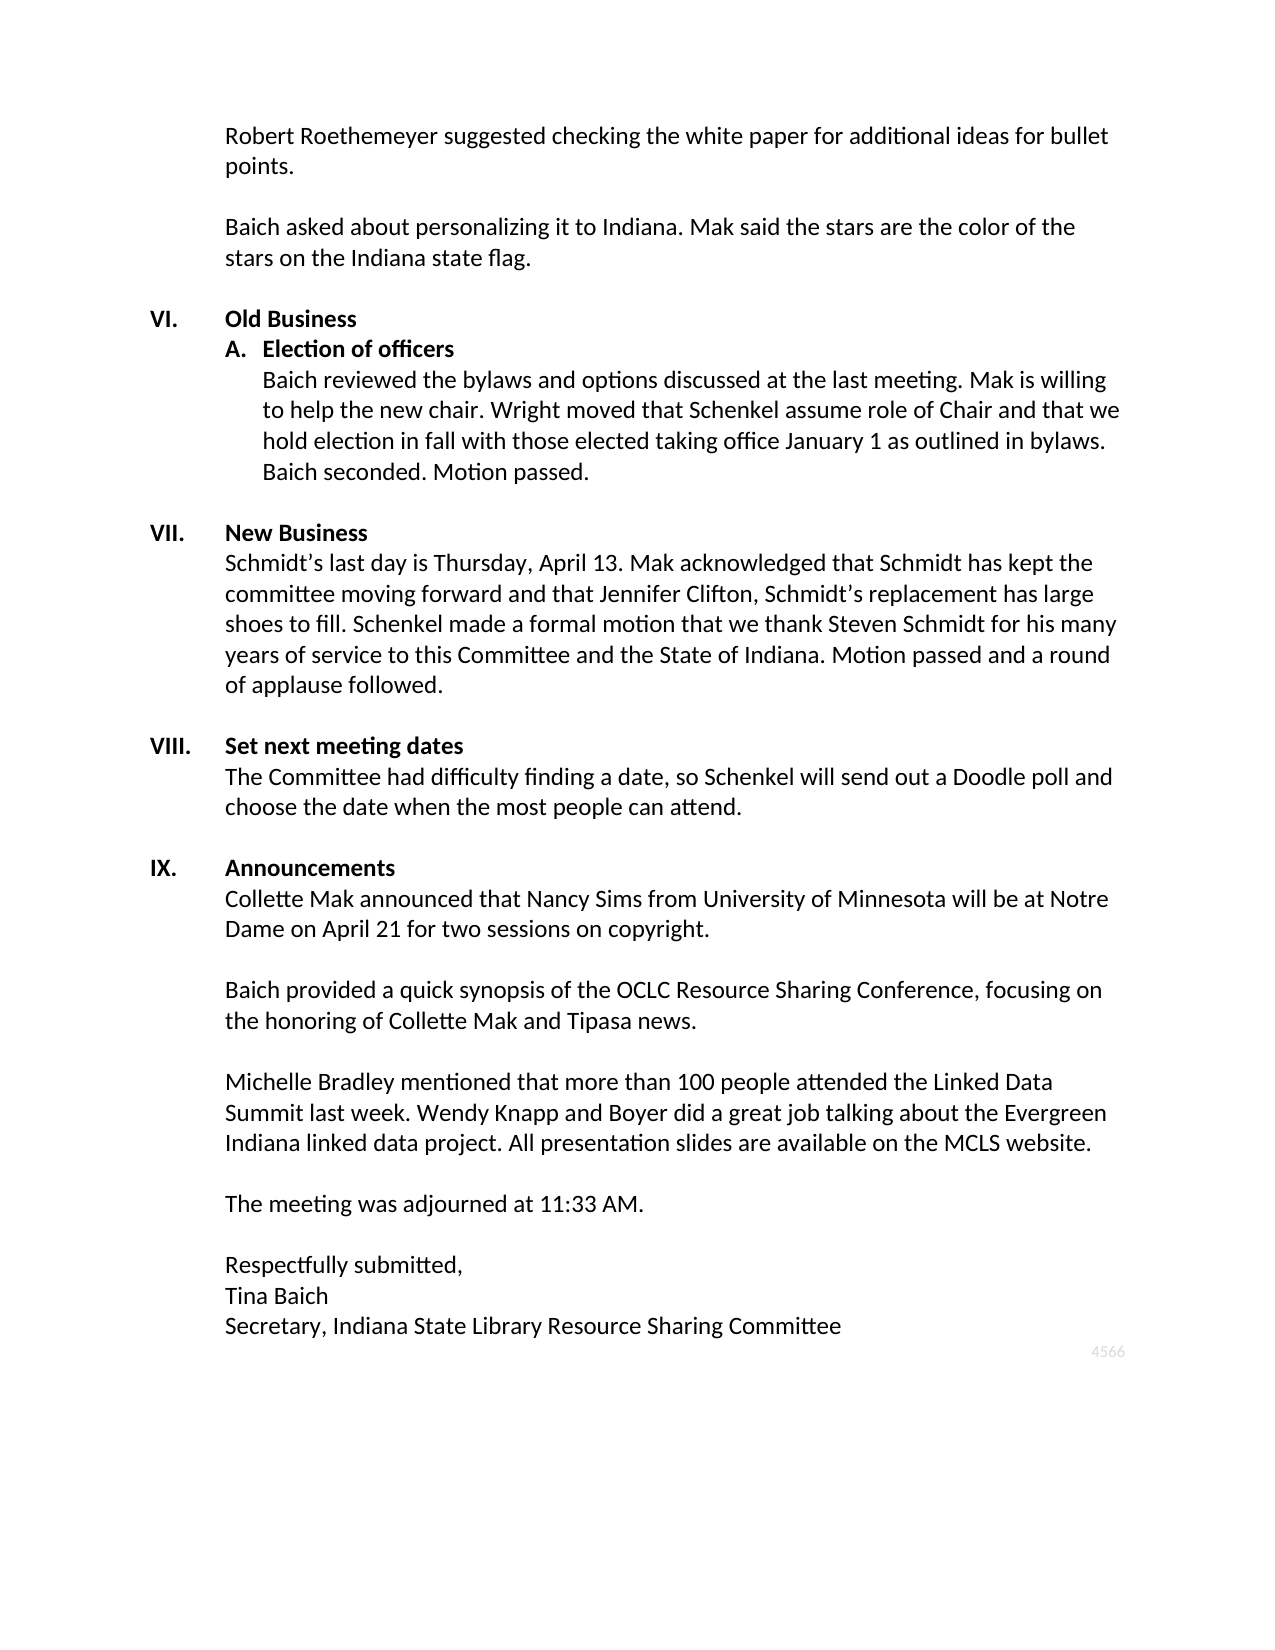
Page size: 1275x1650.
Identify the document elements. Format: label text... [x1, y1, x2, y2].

text Tina Baich [225, 1280, 1125, 1310]
list Announcements [150, 852, 1125, 883]
text Secretary, Indiana State Library Resource Sharing Committee [225, 1310, 1125, 1341]
list New Business [150, 517, 1125, 547]
text Baich reviewed the bylaws and options discussed at the last meeting. Mak is willing to help the new chair. Wright moved that Schenkel assume role of Chair and that we hold election in fall with those elected taking office January 1 as outlined in bylaws. Baich seconded. Motion passed. [262, 364, 1125, 486]
list Election of officers [225, 334, 1125, 364]
text Michelle Bradley mentioned that more than 100 people attended the Linked Data Summit last week. Wendy Knapp and Boyer did a great job talking about the Evergreen Indiana linked data project. All presentation slides are available on the MCLS website. [225, 1066, 1125, 1158]
text Baich asked about personalizing it to Indiana. Mak said the stars are the color of the stars on the Indiana state flag. [225, 212, 1125, 273]
text Baich provided a quick synopsis of the OCLC Resource Sharing Conference, focusing on the honoring of Collette Mak and Tipasa news. [225, 974, 1125, 1036]
list Schmidt’s last day is Thursday, April 13. Mak acknowledged that Schmidt has kept the committee moving forward and that Jennifer Clifton, Schmidt’s replacement has large shoes to fill. Schenkel made a formal motion that we thank Steven Schmidt for his many years of service to this Committee and the State of Indiana. Motion passed and a round of applause followed. [225, 547, 1125, 700]
text The Committee had difficulty finding a date, so Schenkel will send out a Doodle poll and choose the date when the most people can attend. [225, 761, 1125, 822]
text Respectfully submitted, [225, 1249, 1125, 1280]
text The meeting was adjourned at 11:33 AM. [225, 1188, 1125, 1219]
text Robert Roethemeyer suggested checking the white paper for additional ideas for bullet points. [225, 120, 1125, 181]
text Collette Mak announced that Nancy Sims from University of Minnesota will be at Notre Dame on April 21 for two sessions on copyright. [225, 883, 1125, 944]
text 4566 [150, 1341, 1125, 1361]
list Set next meeting dates [150, 730, 1125, 761]
list Old Business [150, 303, 1125, 334]
